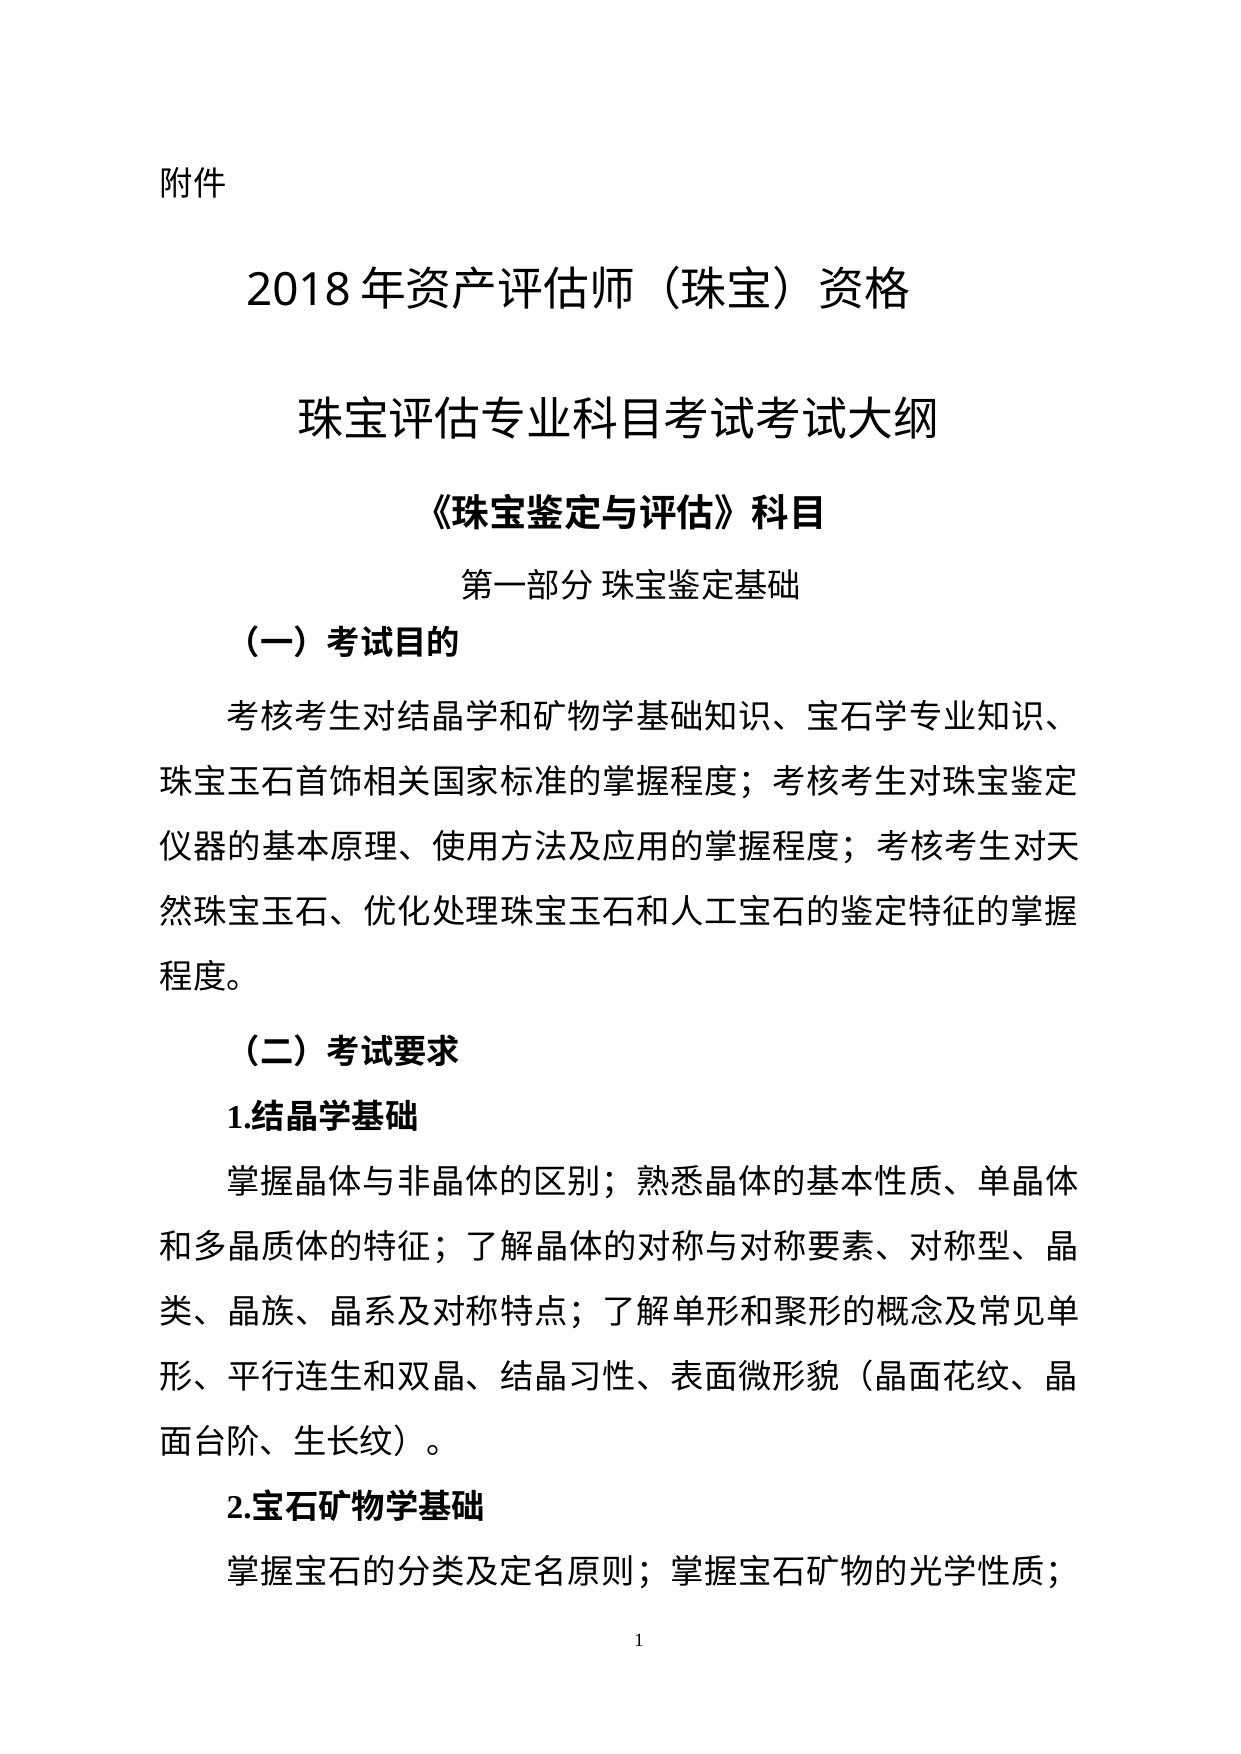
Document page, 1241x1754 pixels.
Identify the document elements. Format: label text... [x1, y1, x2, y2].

text 考核考生对结晶学和矿物学基础知识、宝石学专业知识、珠宝玉石首饰相关国家标准的掌握程度；考核考生对珠宝鉴定仪器的基本原理、使用方法及应用的掌握程度；考核考生对天然珠宝玉石、优化处理珠宝玉石和人工宝石的鉴定特征的掌握程度。 [159, 682, 1081, 1007]
text 1.结晶学基础 [159, 1081, 1081, 1146]
text （一）考试目的 [159, 607, 1081, 672]
text 2018年资产评估师（珠宝）资格 [159, 237, 1081, 335]
text 珠宝评估专业科目考试考试大纲 [159, 367, 1081, 465]
text （二）考试要求 [159, 1016, 1081, 1081]
text 附件 [159, 146, 1081, 205]
text 第一部分 珠宝鉴定基础 [159, 559, 1081, 607]
text 掌握晶体与非晶体的区别；熟悉晶体的基本性质、单晶体和多晶质体的特征；了解晶体的对称与对称要素、对称型、晶类、晶族、晶系及对称特点；了解单形和聚形的概念及常见单形、平行连生和双晶、结晶习性、表面微形貌（晶面花纹、晶面台阶、生长纹）。 [159, 1146, 1081, 1471]
text 2.宝石矿物学基础 [159, 1471, 1081, 1536]
text 《珠宝鉴定与评估》科目 [159, 478, 1081, 543]
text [159, 1536, 1081, 1601]
